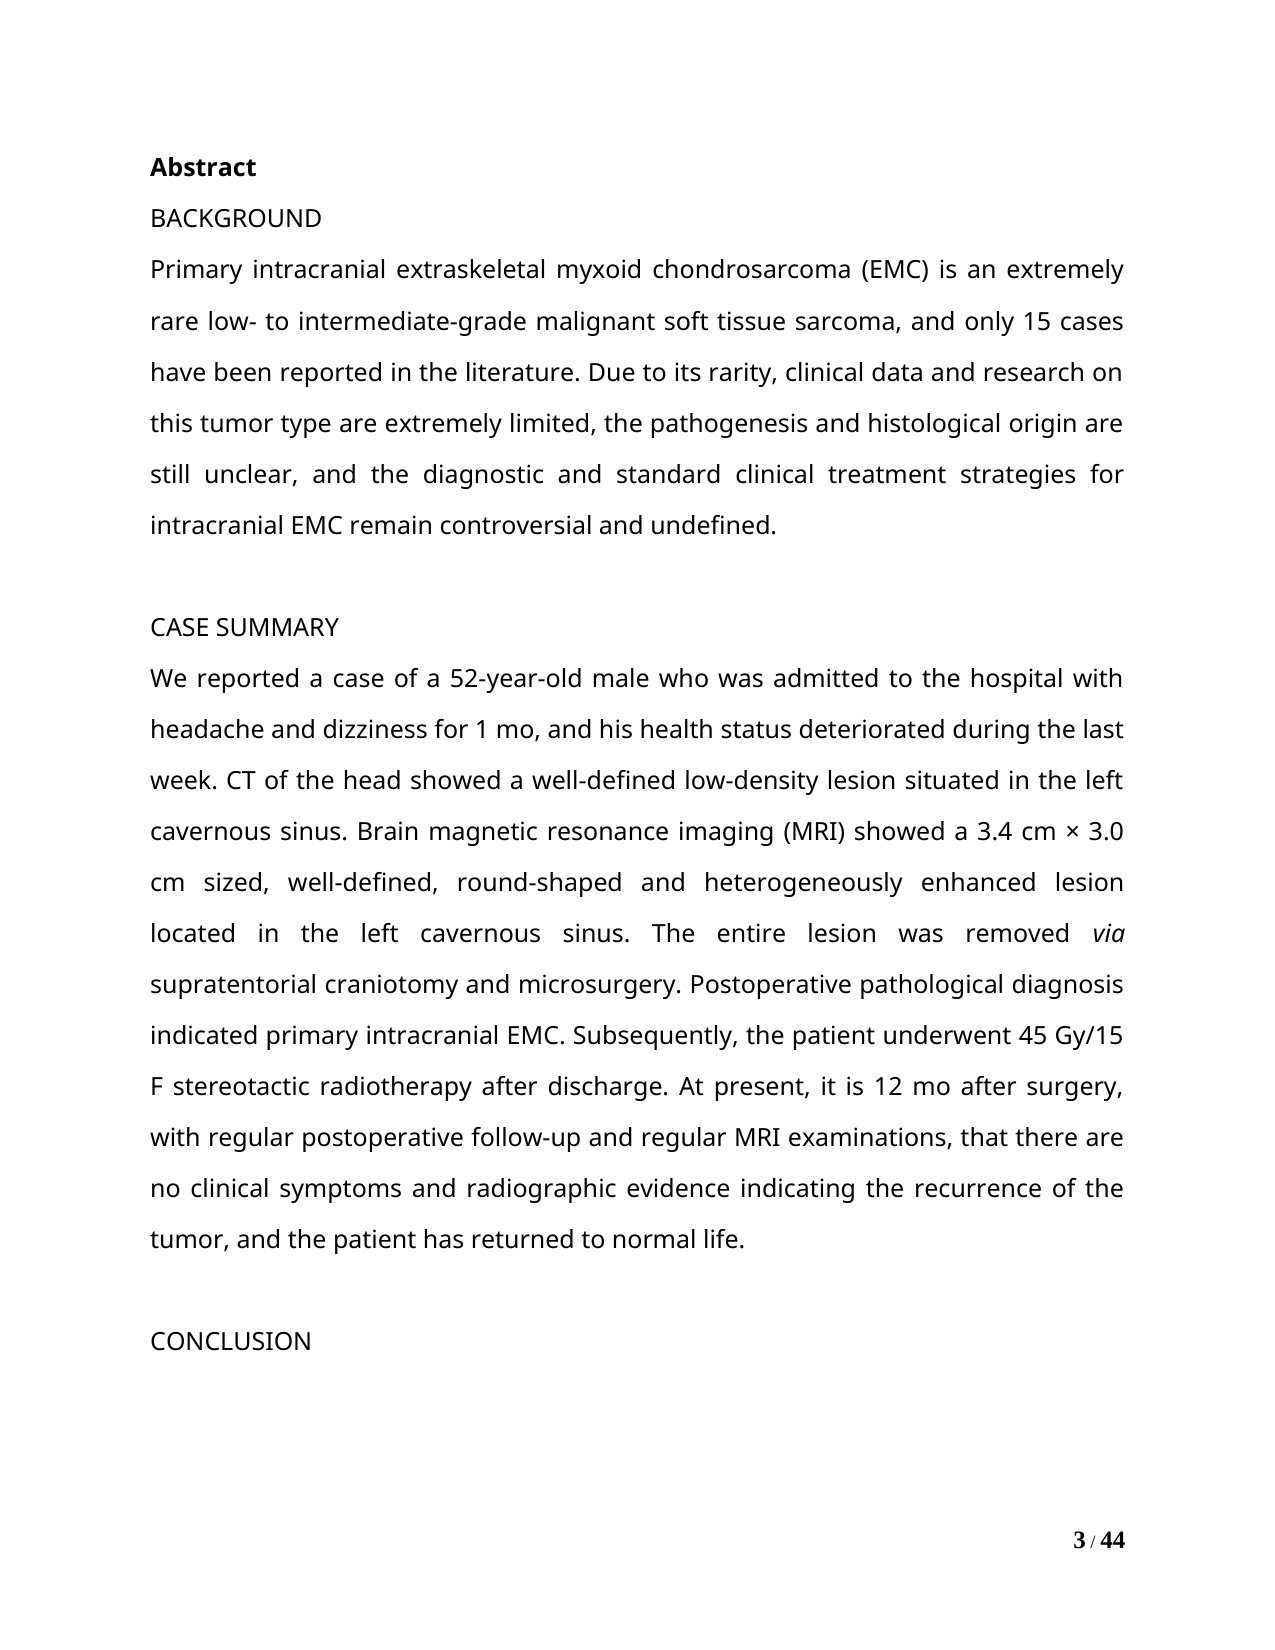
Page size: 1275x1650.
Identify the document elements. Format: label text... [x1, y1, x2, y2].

text BACKGROUND [150, 201, 1125, 235]
text Primary intracranial extraskeletal myxoid chondrosarcoma (EMC) is an extremely rare low- to intermediate-grade malignant soft tissue sarcoma, and only 15 cases have been reported in the literature. Due to its rarity, clinical data and research on this tumor type are extremely limited, the pathogenesis and histological origin are still unclear, and the diagnostic and standard clinical treatment strategies for intracranial EMC remain controversial and undefined. [150, 252, 1125, 541]
text We reported a case of a 52-year-old male who was admitted to the hospital with headache and dizziness for 1 mo, and his health status deteriorated during the last week. CT of the head showed a well-defined low-density lesion situated in the left cavernous sinus. Brain magnetic resonance imaging (MRI) showed a 3.4 cm × 3.0 cm sized, well-defined, round-shaped and heterogeneously enhanced lesion located in the left cavernous sinus. The entire lesion was removed via supratentorial craniotomy and microsurgery. Postoperative pathological diagnosis indicated primary intracranial EMC. Subsequently, the patient underwent 45 Gy/15 F stereotactic radiotherapy after discharge. At present, it is 12 mo after surgery, with regular postoperative follow-up and regular MRI examinations, that there are no clinical symptoms and radiographic evidence indicating the recurrence of the tumor, and the patient has returned to normal life. [150, 660, 1125, 1256]
text Abstract [150, 150, 1125, 184]
text CASE SUMMARY [150, 609, 1125, 643]
text CONCLUSION [150, 1324, 1125, 1358]
